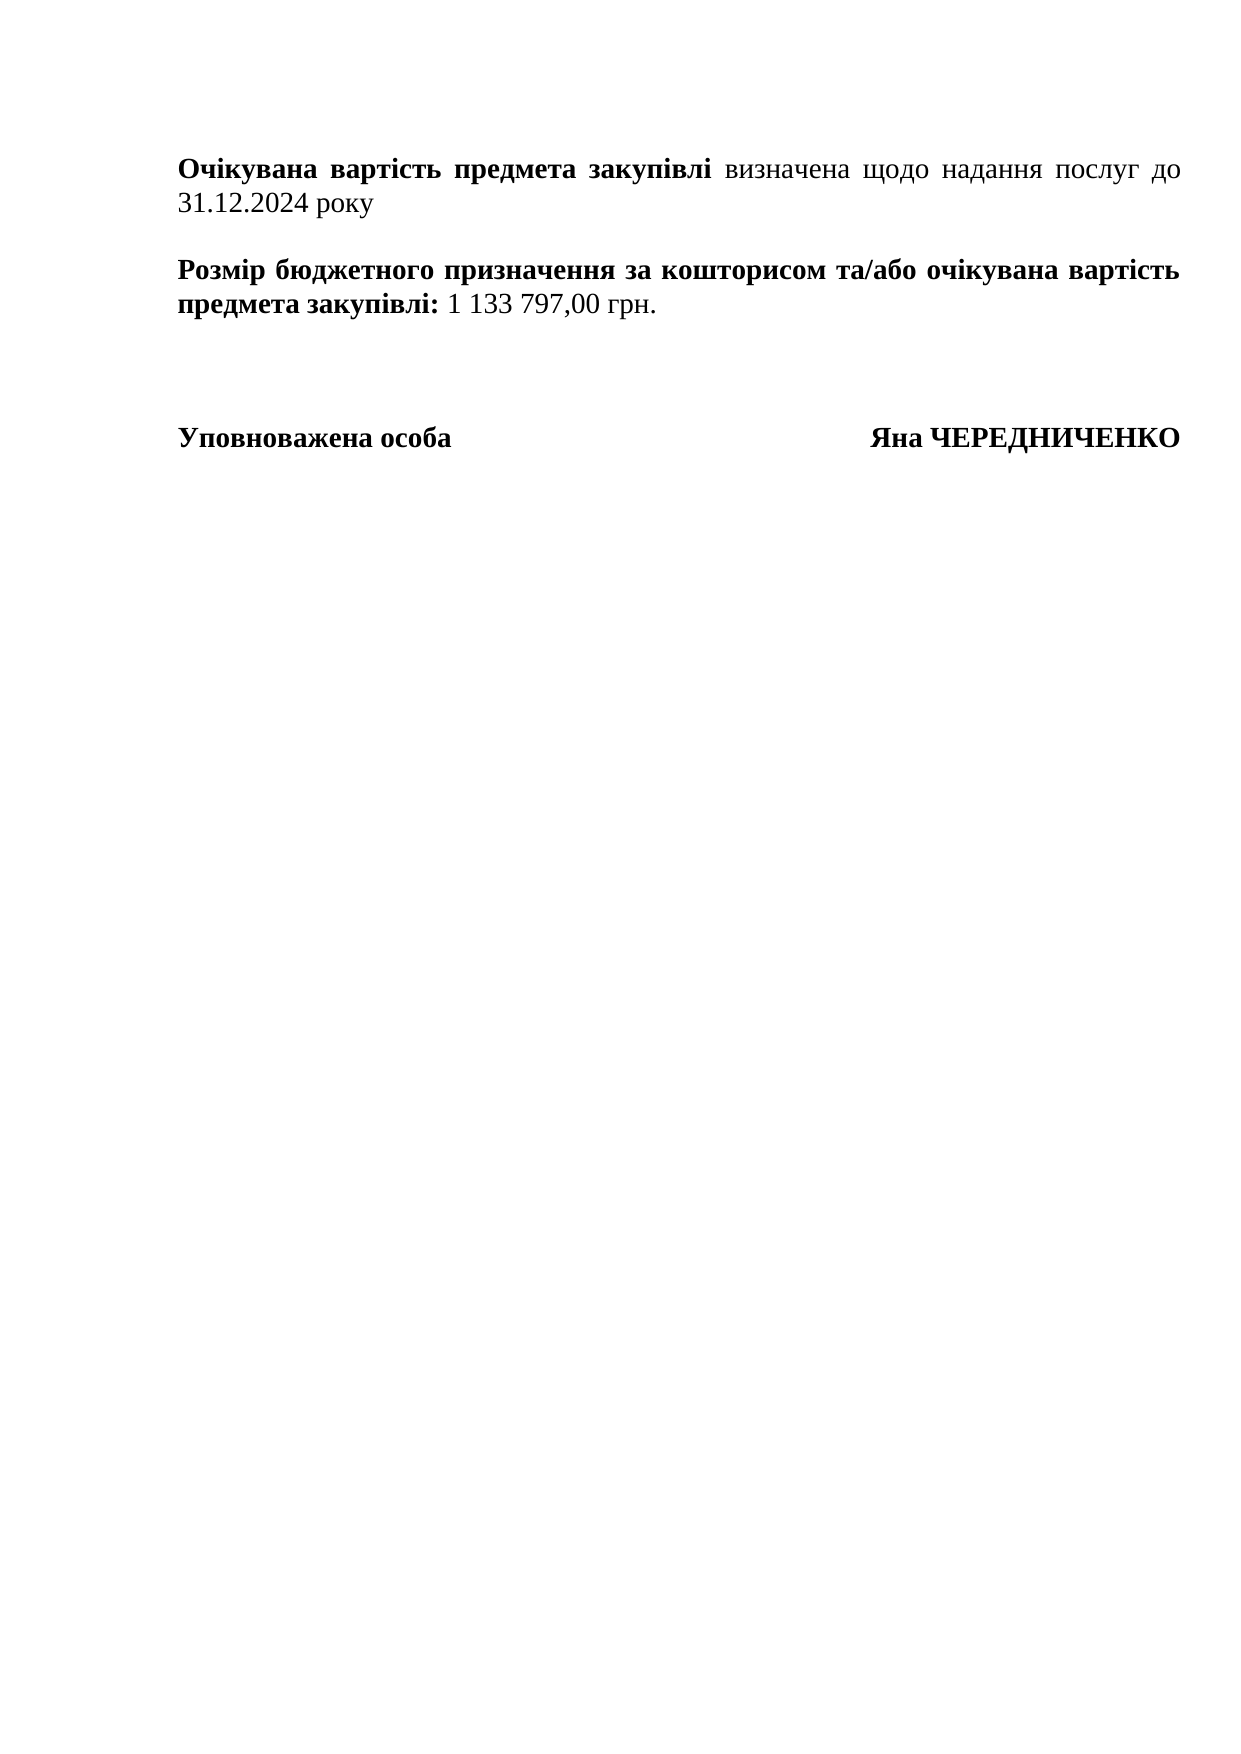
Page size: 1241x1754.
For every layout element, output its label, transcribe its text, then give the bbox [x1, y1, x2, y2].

text Розмір бюджетного призначення за кошторисом та/або очікувана вартість предмета закупівлі: 1 133 797,00 грн. [177, 252, 1181, 319]
text Уповноважена особа Яна ЧЕРЕДНИЧЕНКО [177, 420, 1181, 453]
text Очікувана вартість предмета закупівлі визначена щодо надання послуг до 31.12.2024 року [177, 152, 1181, 219]
